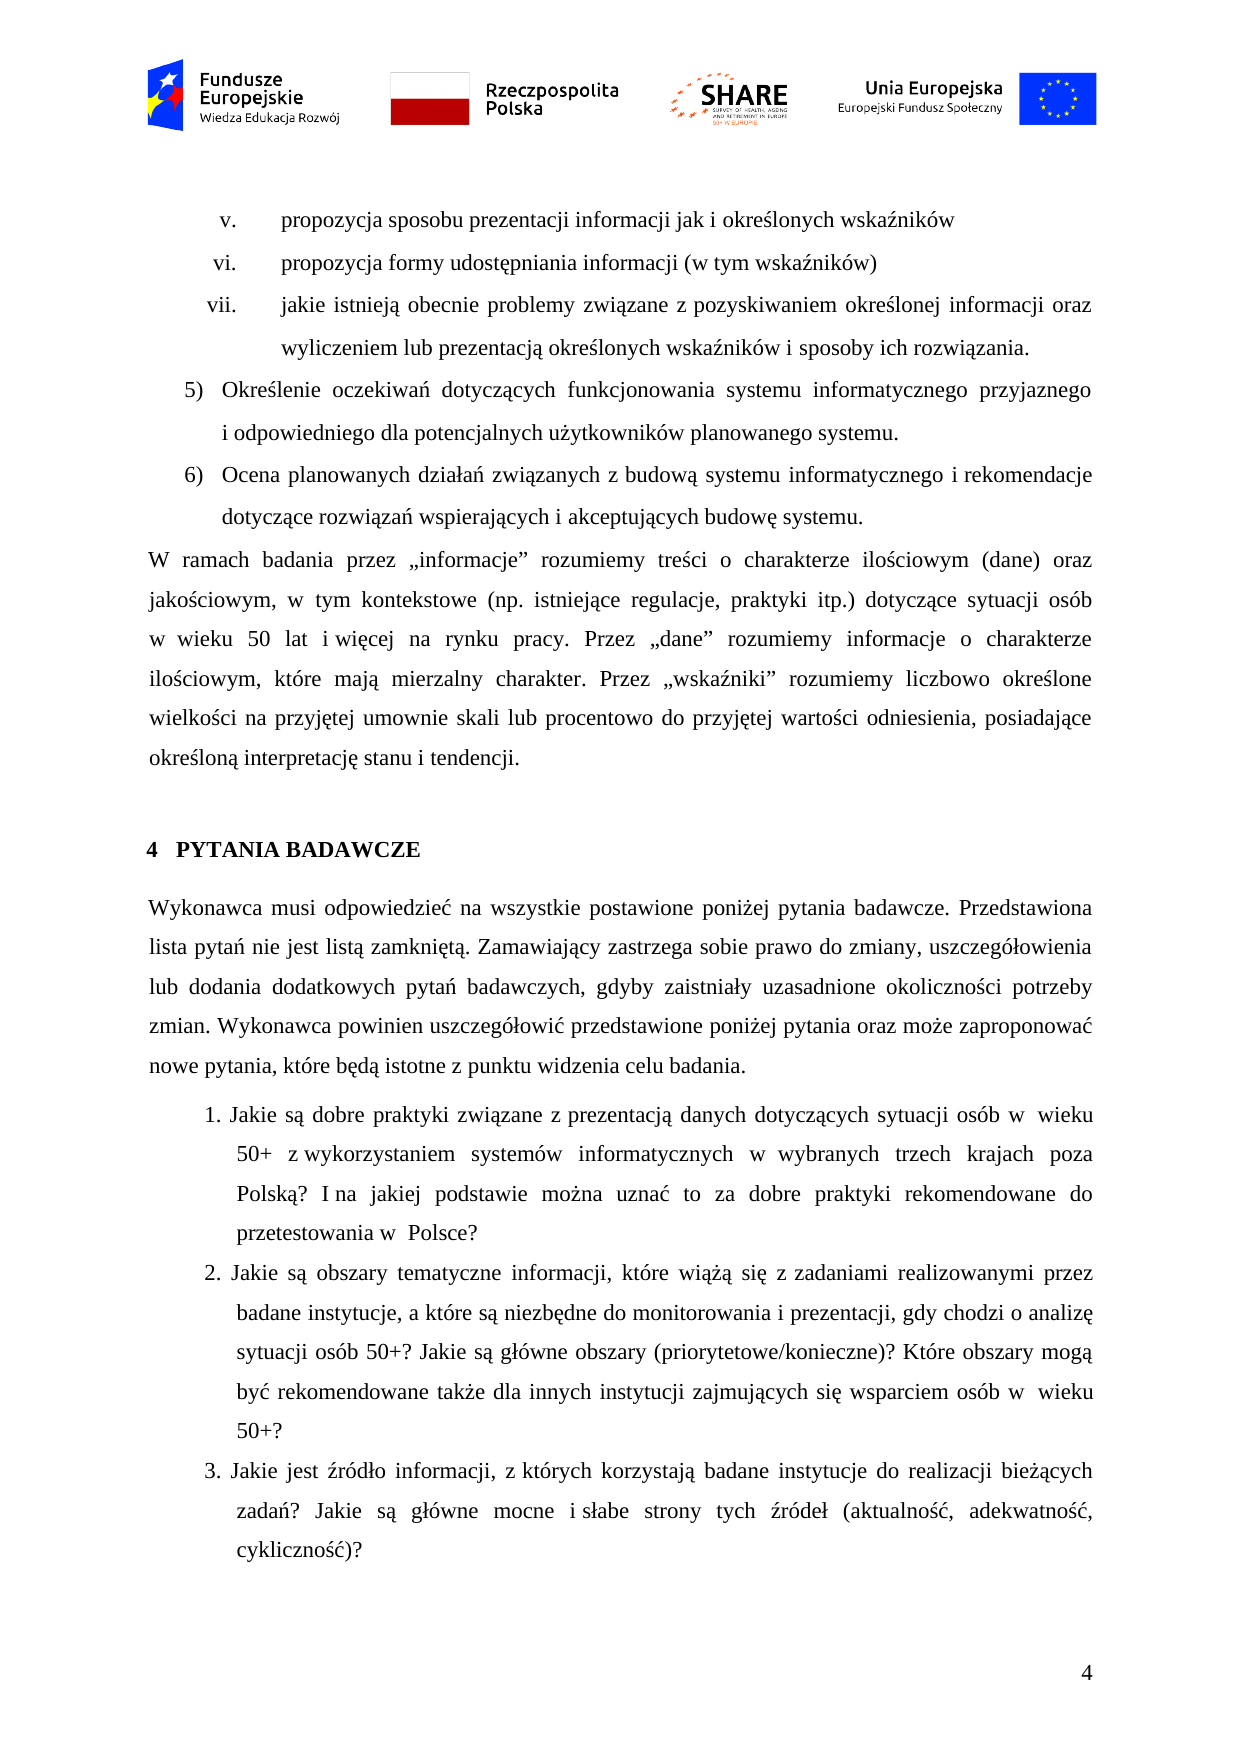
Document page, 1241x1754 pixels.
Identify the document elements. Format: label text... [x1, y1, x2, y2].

text Wykonawca musi odpowiedzieć na wszystkie postawione poniżej pytania badawcze. Przedstawiona lista pytań nie jest listą zamkniętą. Zamawiający zastrzega sobie prawo do zmiany, uszczegółowienia lub dodania dodatkowych pytań badawczych, gdyby zaistniały uzasadnione okoliczności potrzeby zmian. Wykonawca powinien uszczegółowić przedstawione poniżej pytania oraz może zaproponować nowe pytania, które będą istotne z punktu widzenia celu badania. [148, 894, 1093, 1078]
text W ramach badania przez „informacje” rozumiemy treści o charakterze ilościowym (dane) oraz jakościowym, w tym kontekstowe (np. istniejące regulacje, praktyki itp.) dotyczące sytuacji osób w wieku 50 lat i więcej na rynku pracy. Przez „dane” rozumiemy informacje o charakterze ilościowym, które mają mierzalny charakter. Przez „wskaźniki” rozumiemy liczbowo określone wielkości na przyjętej umownie skali lub procentowo do przyjętej wartości odniesienia, posiadające określoną interpretację stanu i tendencji. [148, 546, 1093, 770]
list jakie istnieją obecnie problemy związane z pozyskiwaniem określonej informacji oraz wyliczeniem lub prezentacją określonych wskaźników i sposoby ich rozwiązania. [236, 291, 1092, 360]
list propozycja sposobu prezentacji informacji jak i określonych wskaźników [236, 207, 1092, 233]
list propozycja formy udostępniania informacji (w tym wskaźników) [236, 249, 1092, 275]
list Ocena planowanych działań związanych z budową systemu informatycznego i rekomendacje dotyczące rozwiązań wspierających i akceptujących budowę systemu. [184, 461, 1092, 530]
text 2. Jakie są obszary tematyczne informacji, które wiążą się z zadaniami realizowanymi przez badane instytucje, a które są niezbędne do monitorowania i prezentacji, gdy chodzi o analizę sytuacji osób 50+? Jakie są główne obszary (priorytetowe/konieczne)? Które obszary mogą być rekomendowane także dla innych instytucji zajmujących się wsparciem osób w wieku 50+? [204, 1259, 1093, 1443]
text 1. Jakie są dobre praktyki związane z prezentacją danych dotyczących sytuacji osób w wieku 50+ z wykorzystaniem systemów informatycznych w wybranych trzech krajach poza Polską? I na jakiej podstawie można uznać to za dobre praktyki rekomendowane do przetestowania w Polsce? [204, 1101, 1093, 1246]
list Określenie oczekiwań dotyczących funkcjonowania systemu informatycznego przyjaznego i odpowiedniego dla potencjalnych użytkowników planowanego systemu. [184, 376, 1092, 445]
subtitle PYTANIA BADAWCZE [146, 836, 1094, 862]
picture [147, 59, 1097, 131]
text 3. Jakie jest źródło informacji, z których korzystają badane instytucje do realizacji bieżących zadań? Jakie są główne mocne i słabe strony tych źródeł (aktualność, adekwatność, cykliczność)? [204, 1457, 1093, 1562]
